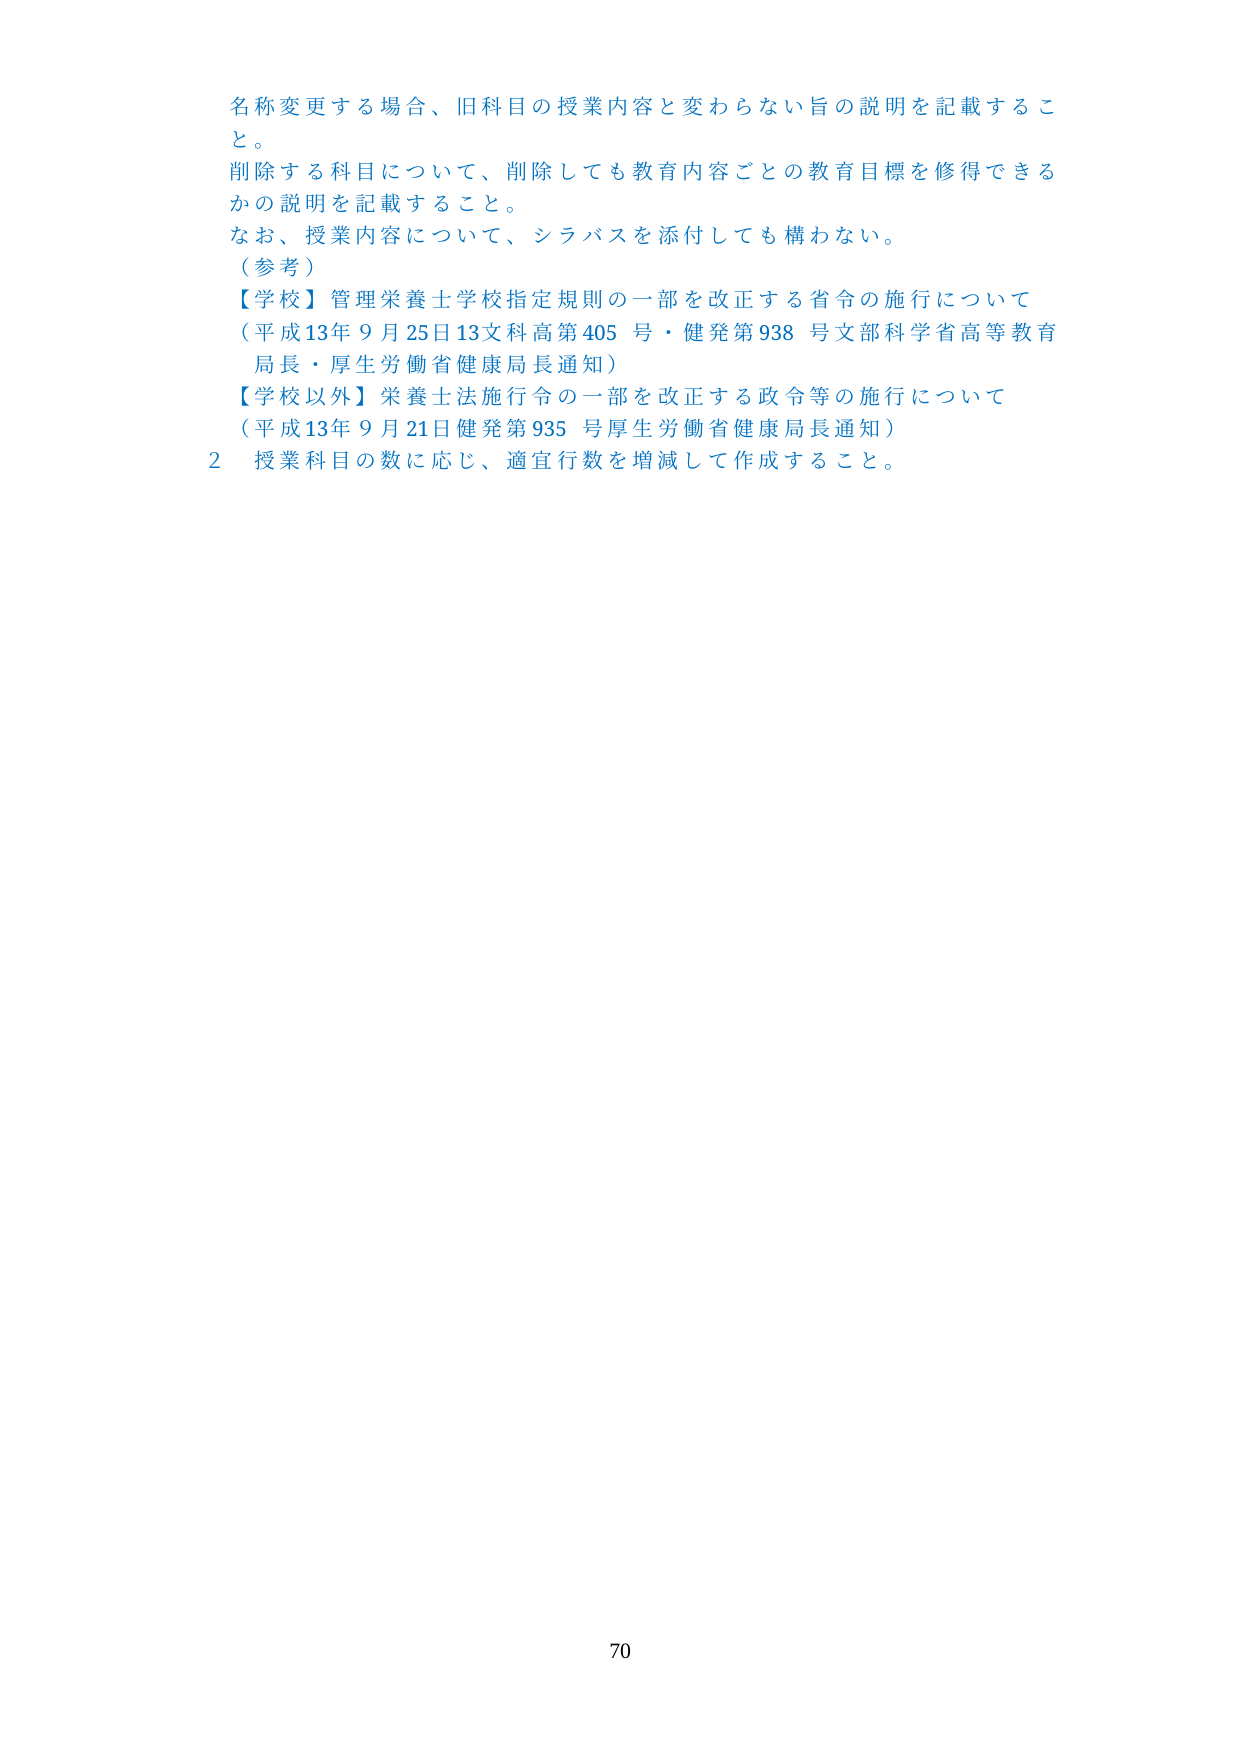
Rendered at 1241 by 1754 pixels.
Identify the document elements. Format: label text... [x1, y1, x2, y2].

text （参考） [223, 251, 1061, 283]
text （平成13年９月25日13文科高第405号・健発第938号文部科学省高等教育局長・厚生労働省健康局長通知） [223, 315, 1061, 379]
text 削除する科目について、削除しても教育内容ごとの教育目標を修得できるかの説明を記載すること。 [201, 154, 1061, 218]
text 【学校】管理栄養士学校指定規則の一部を改正する省令の施行について [223, 283, 1061, 315]
text （平成13年９月21日健発第935号厚生労働省健康局長通知） [223, 412, 1061, 444]
text 【学校以外】栄養士法施行令の一部を改正する政令等の施行について [223, 379, 1061, 412]
text なお、授業内容について、シラバスを添付しても構わない。 [223, 218, 1061, 251]
text 名称変更する場合、旧科目の授業内容と変わらない旨の説明を記載すること。 [223, 90, 1061, 154]
text ２ 授業科目の数に応じ、適宜行数を増減して作成すること。 [179, 444, 1061, 476]
